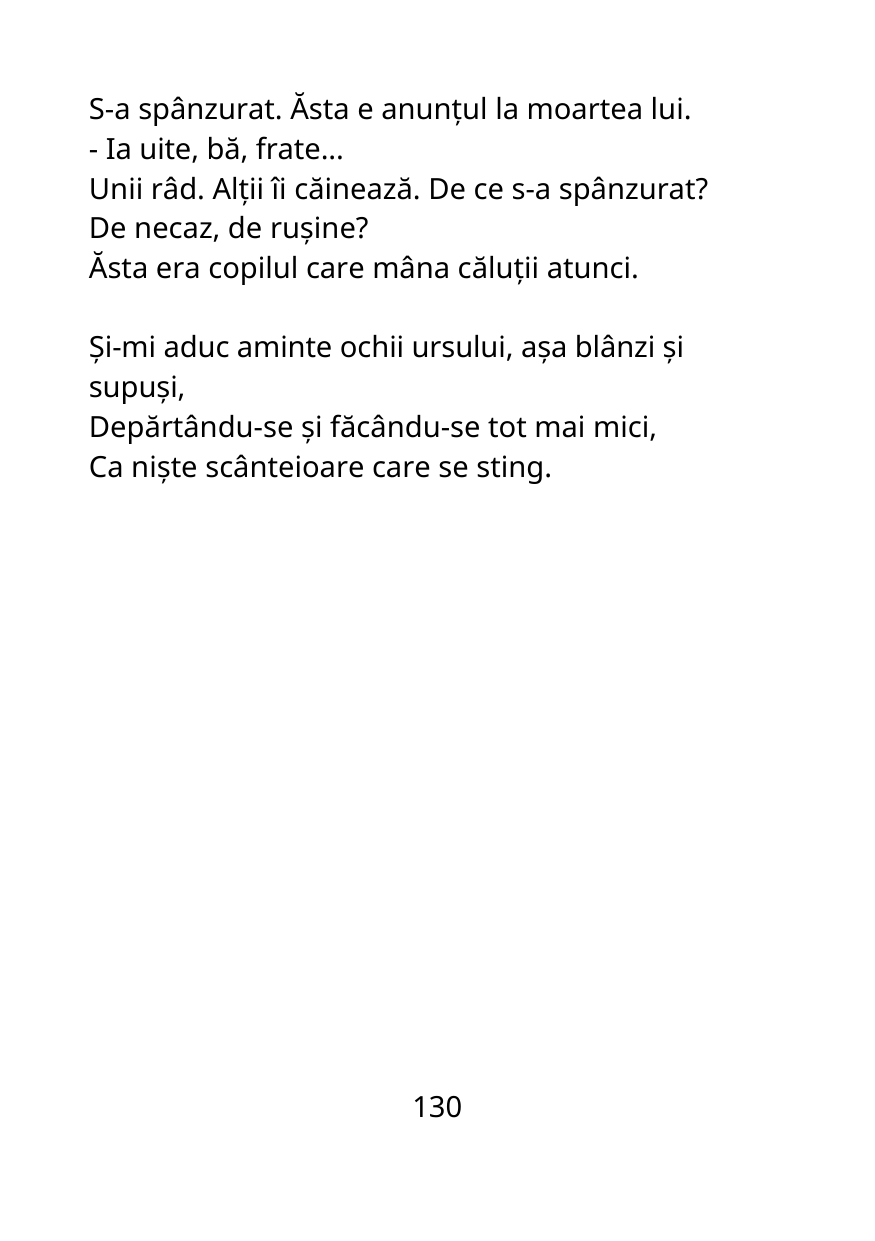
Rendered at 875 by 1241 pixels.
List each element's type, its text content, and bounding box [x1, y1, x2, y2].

text Depărtându-se şi făcându-se tot mai mici, [89, 406, 785, 446]
text De necaz, de ruşine? [89, 208, 785, 247]
text S-a spânzurat. Ăsta e anunţul la moartea lui. [89, 89, 785, 128]
text - Ia uite, bă, frate... [89, 128, 785, 168]
text Ca nişte scânteioare care se sting. [89, 446, 785, 486]
text Unii râd. Alţii îi căinează. De ce s-a spânzurat? [89, 168, 785, 208]
text Şi-mi aduc aminte ochii ursului, aşa blânzi şi supuşi, [89, 327, 785, 406]
text Ăsta era copilul care mâna căluţii atunci. [89, 247, 785, 287]
